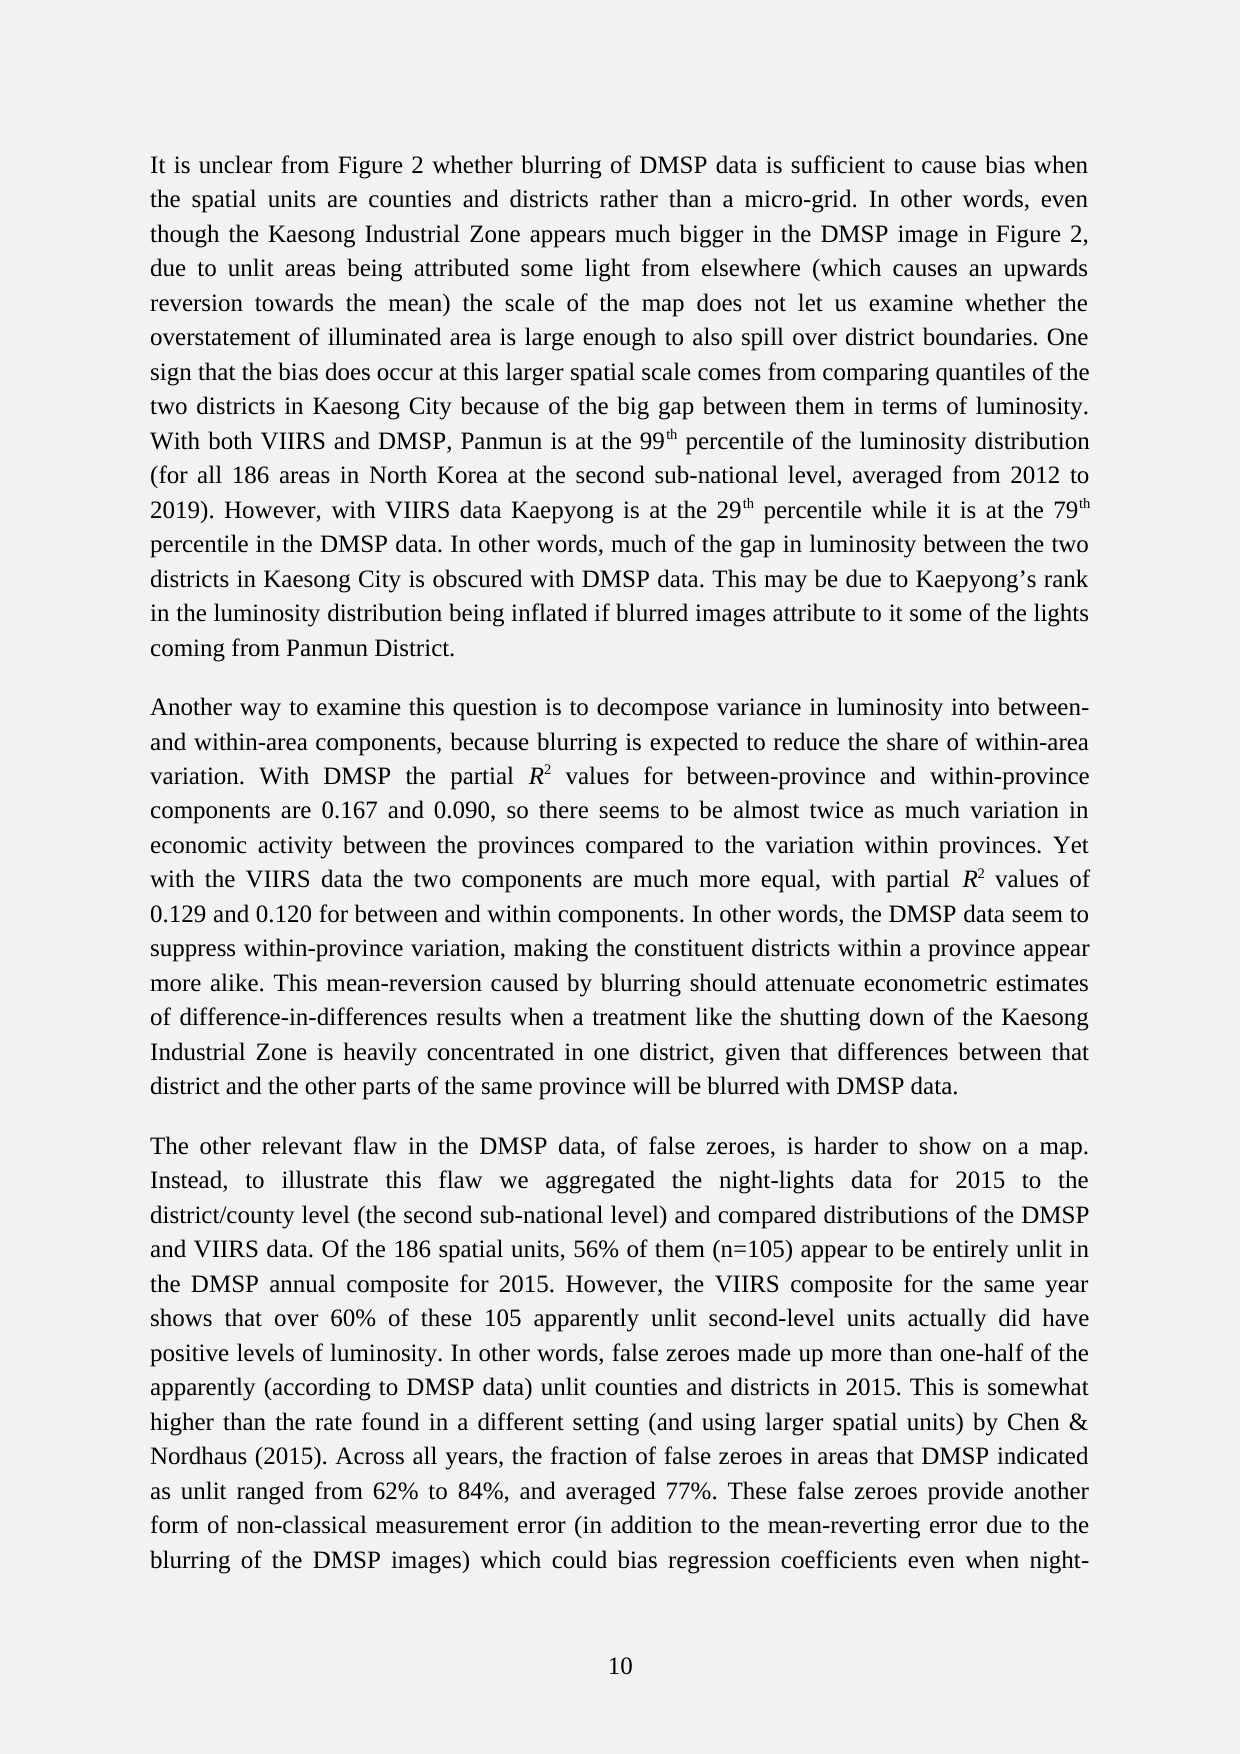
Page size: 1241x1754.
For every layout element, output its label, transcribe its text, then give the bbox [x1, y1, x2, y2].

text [150, 1131, 1090, 1573]
text Another way to examine this question is to decompose variance in luminosity into between- and within-area components, because blurring is expected to reduce the share of within-area variation. With DMSP the partial R2 values for between-province and within-province components are 0.167 and 0.090, so there seems to be almost twice as much variation in economic activity between the provinces compared to the variation within provinces. Yet with the VIIRS data the two components are much more equal, with partial R2 values of 0.129 and 0.120 for between and within components. In other words, the DMSP data seem to suppress within-province variation, making the constituent districts within a province appear more alike. This mean-reversion caused by blurring should attenuate econometric estimates of difference-in-differences results when a treatment like the shutting down of the Kaesong Industrial Zone is heavily concentrated in one district, given that differences between that district and the other parts of the same province will be blurred with DMSP data. [150, 692, 1090, 1100]
text It is unclear from Figure 2 whether blurring of DMSP data is sufficient to cause bias when the spatial units are counties and districts rather than a micro-grid. In other words, even though the Kaesong Industrial Zone appears much bigger in the DMSP image in Figure 2, due to unlit areas being attributed some light from elsewhere (which causes an upwards reversion towards the mean) the scale of the map does not let us examine whether the overstatement of illuminated area is large enough to also spill over district boundaries. One sign that the bias does occur at this larger spatial scale comes from comparing quantiles of the two districts in Kaesong City because of the big gap between them in terms of luminosity. With both VIIRS and DMSP, Panmun is at the 99th percentile of the luminosity distribution (for all 186 areas in North Korea at the second sub-national level, averaged from 2012 to 2019). However, with VIIRS data Kaepyong is at the 29th percentile while it is at the 79th percentile in the DMSP data. In other words, much of the gap in luminosity between the two districts in Kaesong City is obscured with DMSP data. This may be due to Kaepyong’s rank in the luminosity distribution being inflated if blurred images attribute to it some of the lights coming from Panmun District. [150, 150, 1090, 661]
